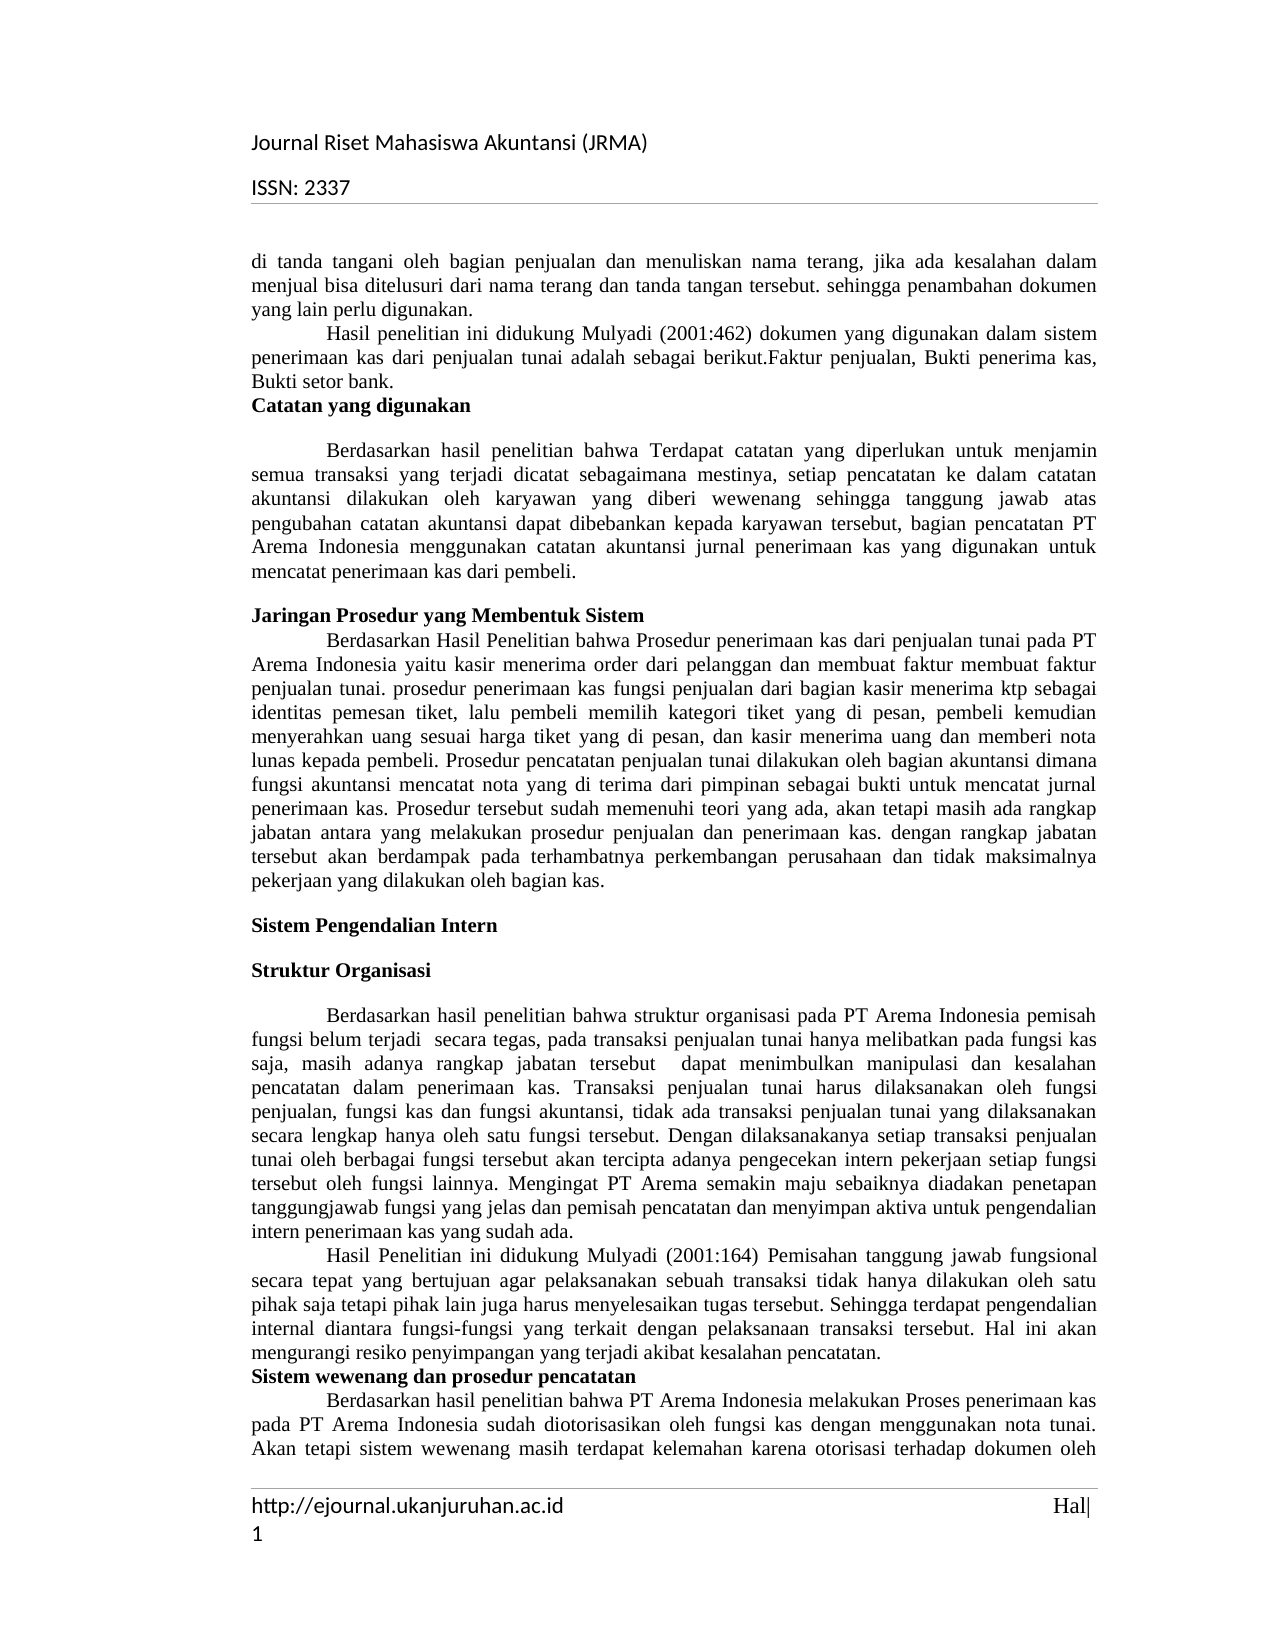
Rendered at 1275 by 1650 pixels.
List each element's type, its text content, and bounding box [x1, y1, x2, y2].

list Sistem wewenang dan prosedur pencatatan [251, 1364, 1098, 1388]
text Catatan yang digunakan [251, 393, 1098, 417]
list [251, 1388, 1098, 1460]
text Berdasarkan hasil penelitian bahwa Terdapat catatan yang diperlukan untuk menjamin semua transaksi yang terjadi dicatat sebagaimana mestinya, setiap pencatatan ke dalam catatan akuntansi dilakukan oleh karyawan yang diberi wewenang sehingga tanggung jawab atas pengubahan catatan akuntansi dapat dibebankan kepada karyawan tersebut, bagian pencatatan PT Arema Indonesia menggunakan catatan akuntansi jurnal penerimaan kas yang digunakan untuk mencatat penerimaan kas dari pembeli. [251, 438, 1098, 583]
text Jaringan Prosedur yang Membentuk Sistem [251, 603, 1098, 627]
text Sistem Pengendalian Intern [251, 913, 1098, 937]
text Struktur Organisasi [251, 958, 1098, 982]
text Berdasarkan Hasil Penelitian bahwa Prosedur penerimaan kas dari penjualan tunai pada PT Arema Indonesia yaitu kasir menerima order dari pelanggan dan membuat faktur membuat faktur penjualan tunai. prosedur penerimaan kas fungsi penjualan dari bagian kasir menerima ktp sebagai identitas pemesan tiket, lalu pembeli memilih kategori tiket yang di pesan, pembeli kemudian menyerahkan uang sesuai harga tiket yang di pesan, dan kasir menerima uang dan memberi nota lunas kepada pembeli. Prosedur pencatatan penjualan tunai dilakukan oleh bagian akuntansi dimana fungsi akuntansi mencatat nota yang di terima dari pimpinan sebagai bukti untuk mencatat jurnal penerimaan kas. Prosedur tersebut sudah memenuhi teori yang ada, akan tetapi masih ada rangkap jabatan antara yang melakukan prosedur penjualan dan penerimaan kas. dengan rangkap jabatan tersebut akan berdampak pada terhambatnya perkembangan perusahaan dan tidak maksimalnya pekerjaan yang dilakukan oleh bagian kas. [251, 627, 1098, 892]
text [251, 249, 1098, 321]
text Berdasarkan hasil penelitian bahwa struktur organisasi pada PT Arema Indonesia pemisah fungsi belum terjadi secara tegas, pada transaksi penjualan tunai hanya melibatkan pada fungsi kas saja, masih adanya rangkap jabatan tersebut dapat menimbulkan manipulasi dan kesalahan pencatatan dalam penerimaan kas. Transaksi penjualan tunai harus dilaksanakan oleh fungsi penjualan, fungsi kas dan fungsi akuntansi, tidak ada transaksi penjualan tunai yang dilaksanakan secara lengkap hanya oleh satu fungsi tersebut. Dengan dilaksanakanya setiap transaksi penjualan tunai oleh berbagai fungsi tersebut akan tercipta adanya pengecekan intern pekerjaan setiap fungsi tersebut oleh fungsi lainnya. Mengingat PT Arema semakin maju sebaiknya diadakan penetapan tanggungjawab fungsi yang jelas dan pemisah pencatatan dan menyimpan aktiva untuk pengendalian intern penerimaan kas yang sudah ada. [251, 1003, 1098, 1243]
list Hasil Penelitian ini didukung Mulyadi (2001:164) Pemisahan tanggung jawab fungsional secara tepat yang bertujuan agar pelaksanakan sebuah transaksi tidak hanya dilakukan oleh satu pihak saja tetapi pihak lain juga harus menyelesaikan tugas tersebut. Sehingga terdapat pengendalian internal diantara fungsi-fungsi yang terkait dengan pelaksanaan transaksi tersebut. Hal ini akan mengurangi resiko penyimpangan yang terjadi akibat kesalahan pencatatan. [251, 1243, 1098, 1364]
text Hasil penelitian ini didukung Mulyadi (2001:462) dokumen yang digunakan dalam sistem penerimaan kas dari penjualan tunai adalah sebagai berikut.Faktur penjualan, Bukti penerima kas, Bukti setor bank. [251, 321, 1098, 393]
